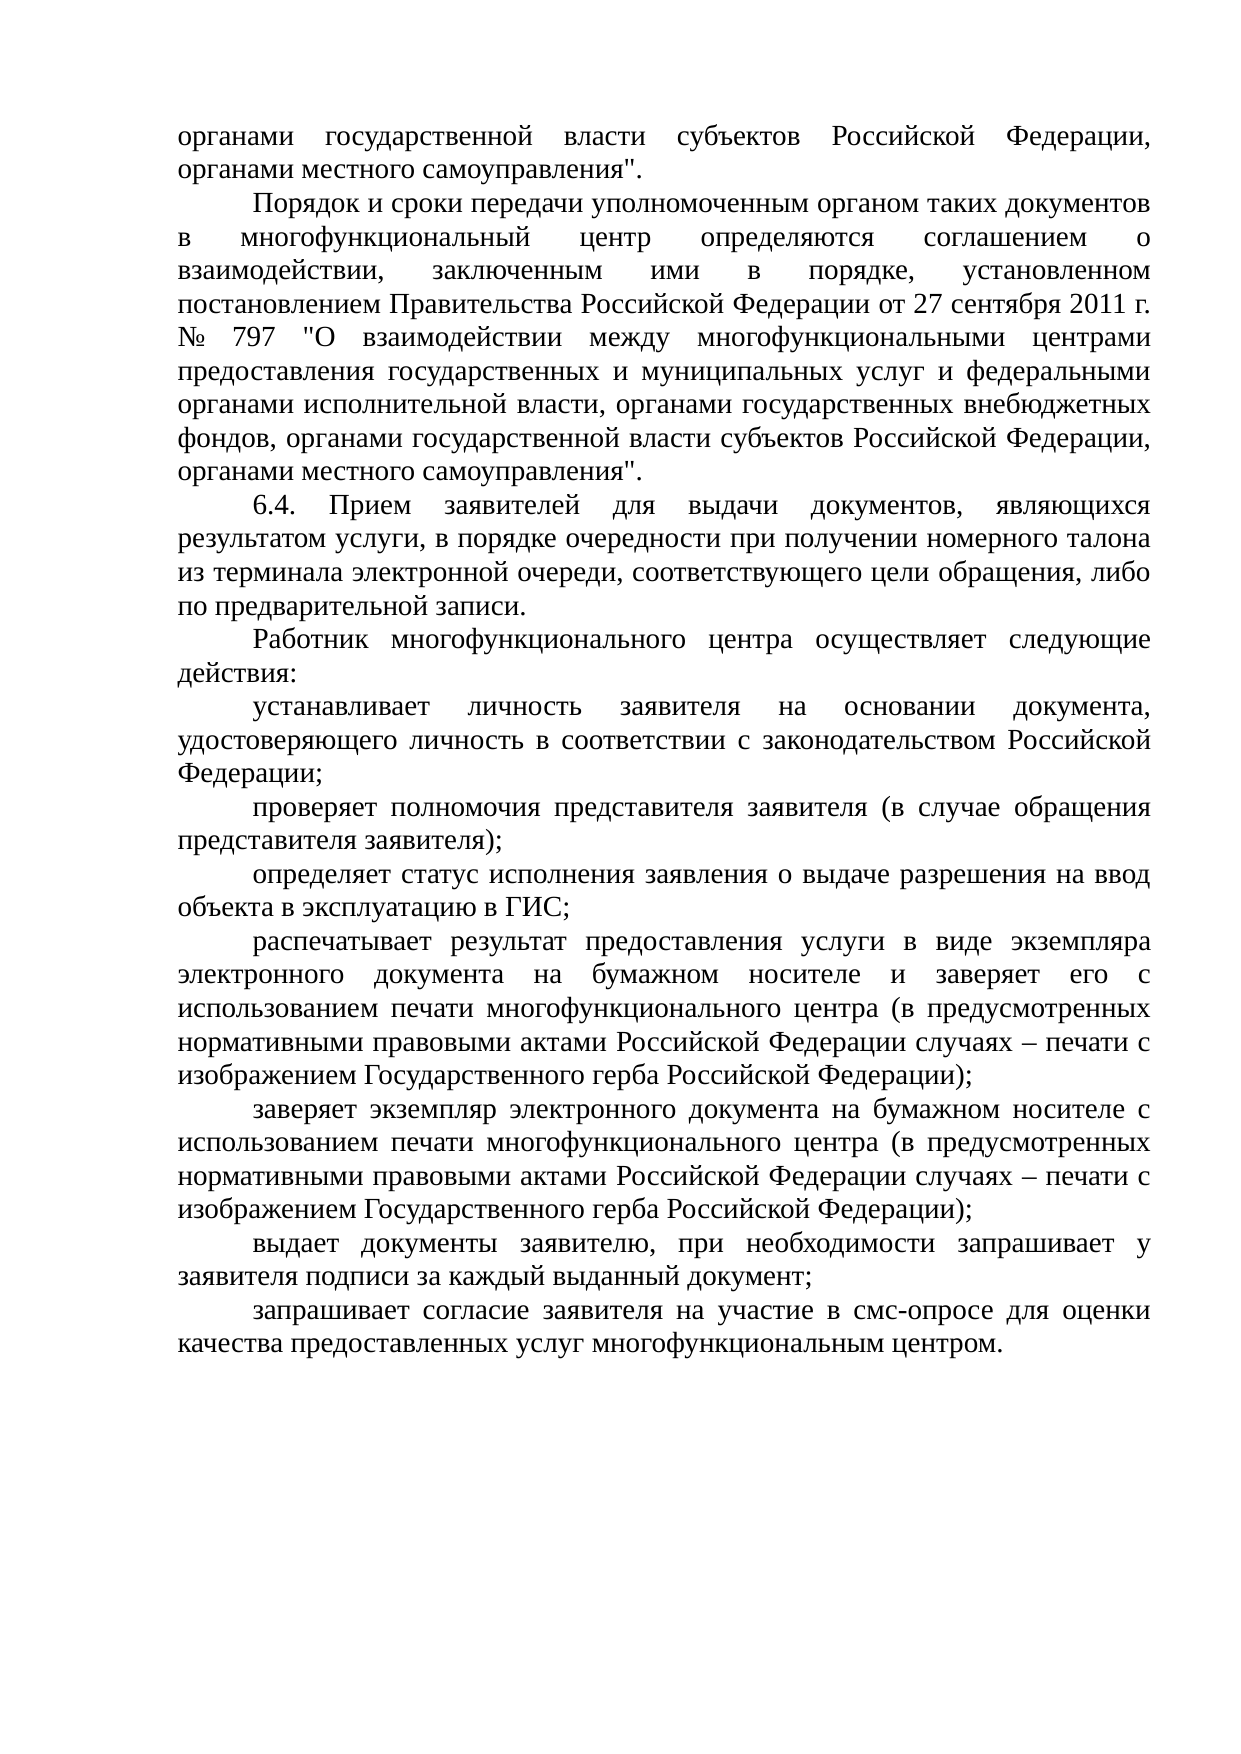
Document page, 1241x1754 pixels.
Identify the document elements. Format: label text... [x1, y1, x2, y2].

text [177, 118, 1152, 185]
text заверяет экземпляр электронного документа на бумажном носителе с использованием печати многофункционального центра (в предусмотренных нормативными правовыми актами Российской Федерации случаях – печати с изображением Государственного герба Российской Федерации); [177, 1091, 1152, 1225]
text Порядок и сроки передачи уполномоченным органом таких документов в многофункциональный центр определяются соглашением о взаимодействии, заключенным ими в порядке, установленном постановлением Правительства Российской Федерации от 27 сентября 2011 г. № 797 "О взаимодействии между многофункциональными центрами предоставления государственных и муниципальных услуг и федеральными органами исполнительной власти, органами государственных внебюджетных фондов, органами государственной власти субъектов Российской Федерации, органами местного самоуправления". [177, 185, 1152, 487]
text определяет статус исполнения заявления о выдаче разрешения на ввод объекта в эксплуатацию в ГИС; [177, 856, 1152, 923]
text устанавливает личность заявителя на основании документа, удостоверяющего личность в соответствии с законодательством Российской Федерации; [177, 688, 1152, 789]
text распечатывает результат предоставления услуги в виде экземпляра электронного документа на бумажном носителе и заверяет его с использованием печати многофункционального центра (в предусмотренных нормативными правовыми актами Российской Федерации случаях – печати с изображением Государственного герба Российской Федерации); [177, 923, 1152, 1091]
text запрашивает согласие заявителя на участие в смс-опросе для оценки качества предоставленных услуг многофункциональным центром. [177, 1292, 1152, 1359]
text Работник многофункционального центра осуществляет следующие действия: [177, 621, 1152, 688]
text проверяет полномочия представителя заявителя (в случае обращения представителя заявителя); [177, 789, 1152, 856]
text 6.4. Прием заявителей для выдачи документов, являющихся результатом услуги, в порядке очередности при получении номерного талона из терминала электронной очереди, соответствующего цели обращения, либо по предварительной записи. [177, 487, 1152, 621]
text выдает документы заявителю, при необходимости запрашивает у заявителя подписи за каждый выданный документ; [177, 1225, 1152, 1292]
